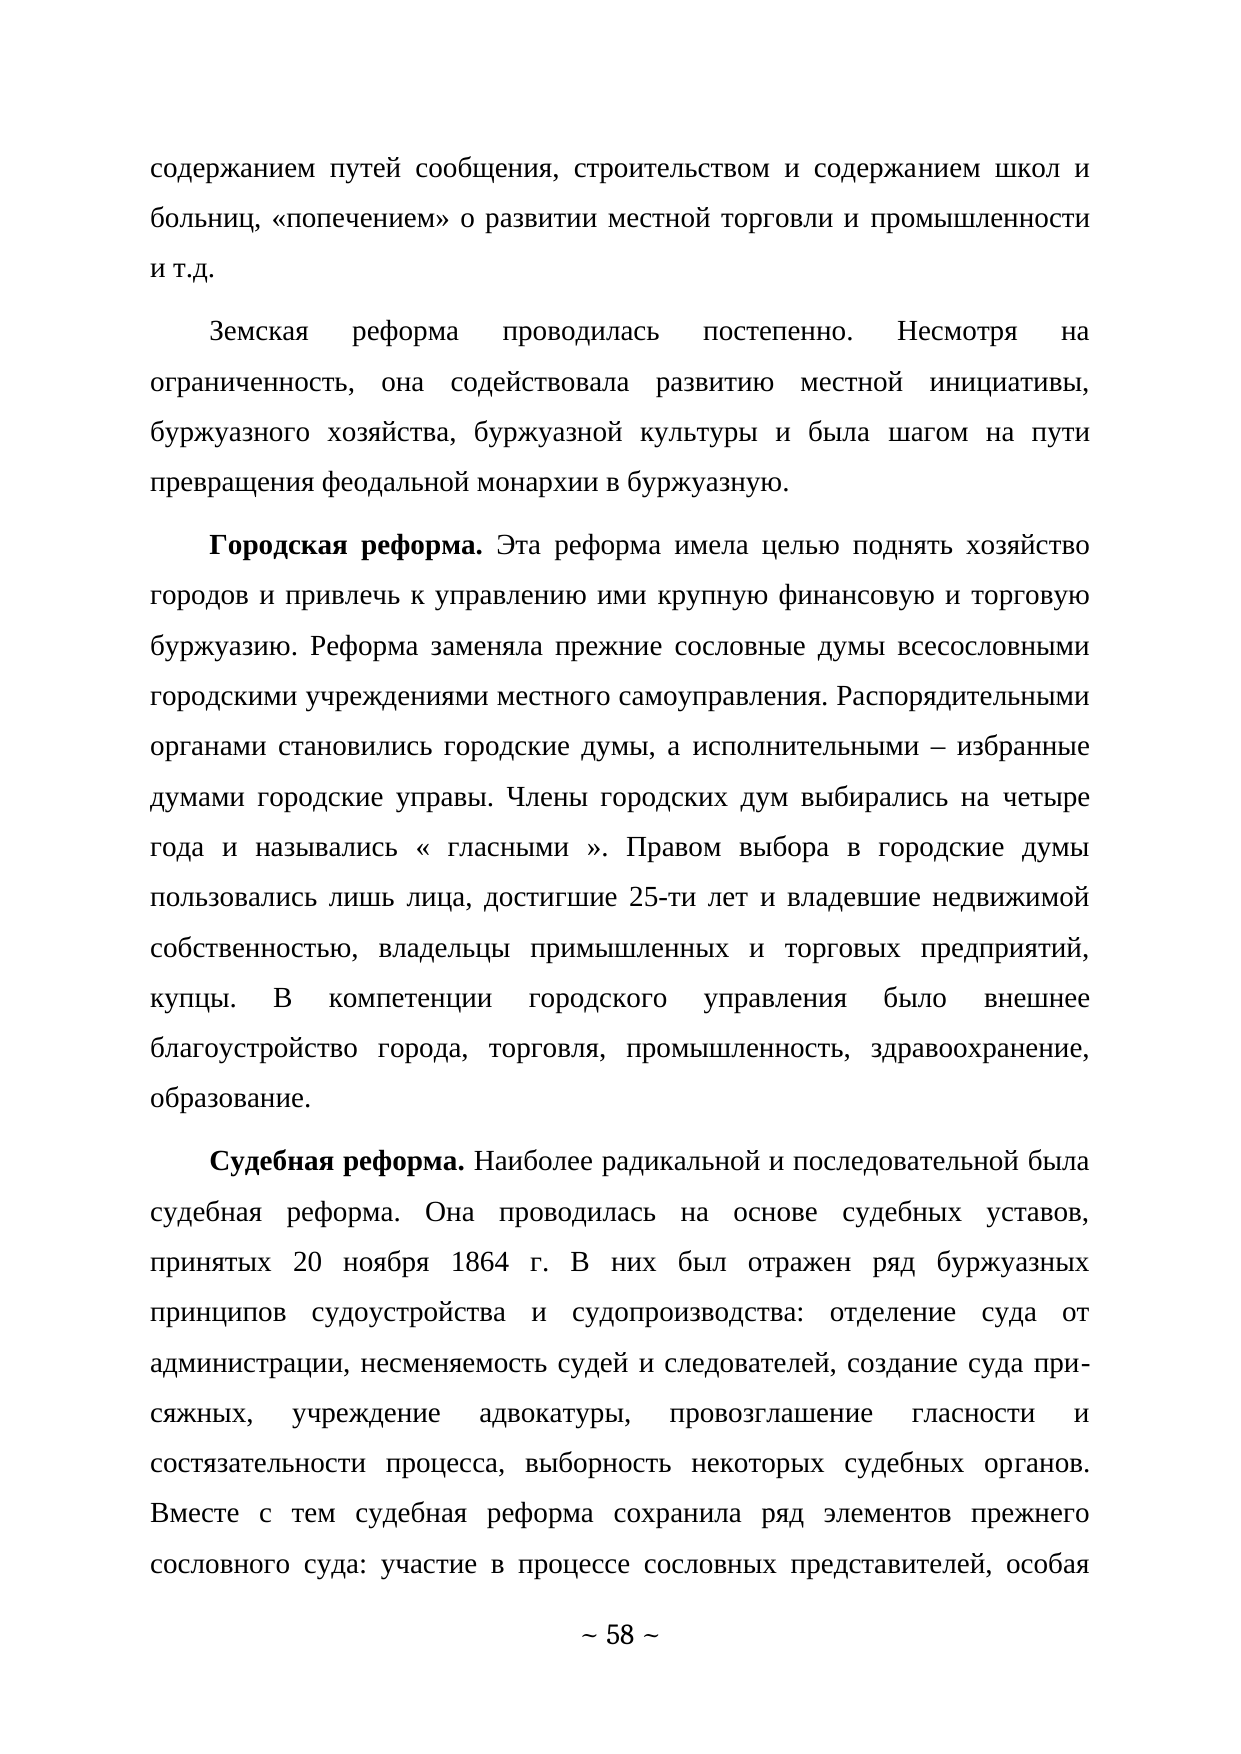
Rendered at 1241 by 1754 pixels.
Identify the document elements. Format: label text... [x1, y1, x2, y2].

text Земская реформа проводилась постепенно. Несмотря на ограниченность, она содействовала развитию местной инициативы, буржуазного хозяйства, буржуазной культуры и была шагом на пути превращения феодальной монархии в буржуазную. [150, 313, 1090, 498]
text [150, 150, 1090, 284]
text Городская реформа. Эта реформа имела целью поднять хозяйство городов и привлечь к управлению ими крупную финансовую и торговую буржуазию. Реформа заменяла прежние сословные думы всесословными городскими учреждениями местного самоуправления. Распорядительными органами становились городские думы, а исполнительными – избранные думами городские управы. Члены городских дум выбирались на четыре года и назывались « гласными ». Правом выбора в городские думы пользовались лишь лица, достигшие 25-ти лет и владевшие недвижимой собственностью, владельцы примышленных и торговых предприятий, купцы. В компетенции городского управления было внешнее благоустройство города, торговля, промышленность, здравоохранение, образование. [150, 527, 1090, 1114]
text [150, 1143, 1090, 1579]
